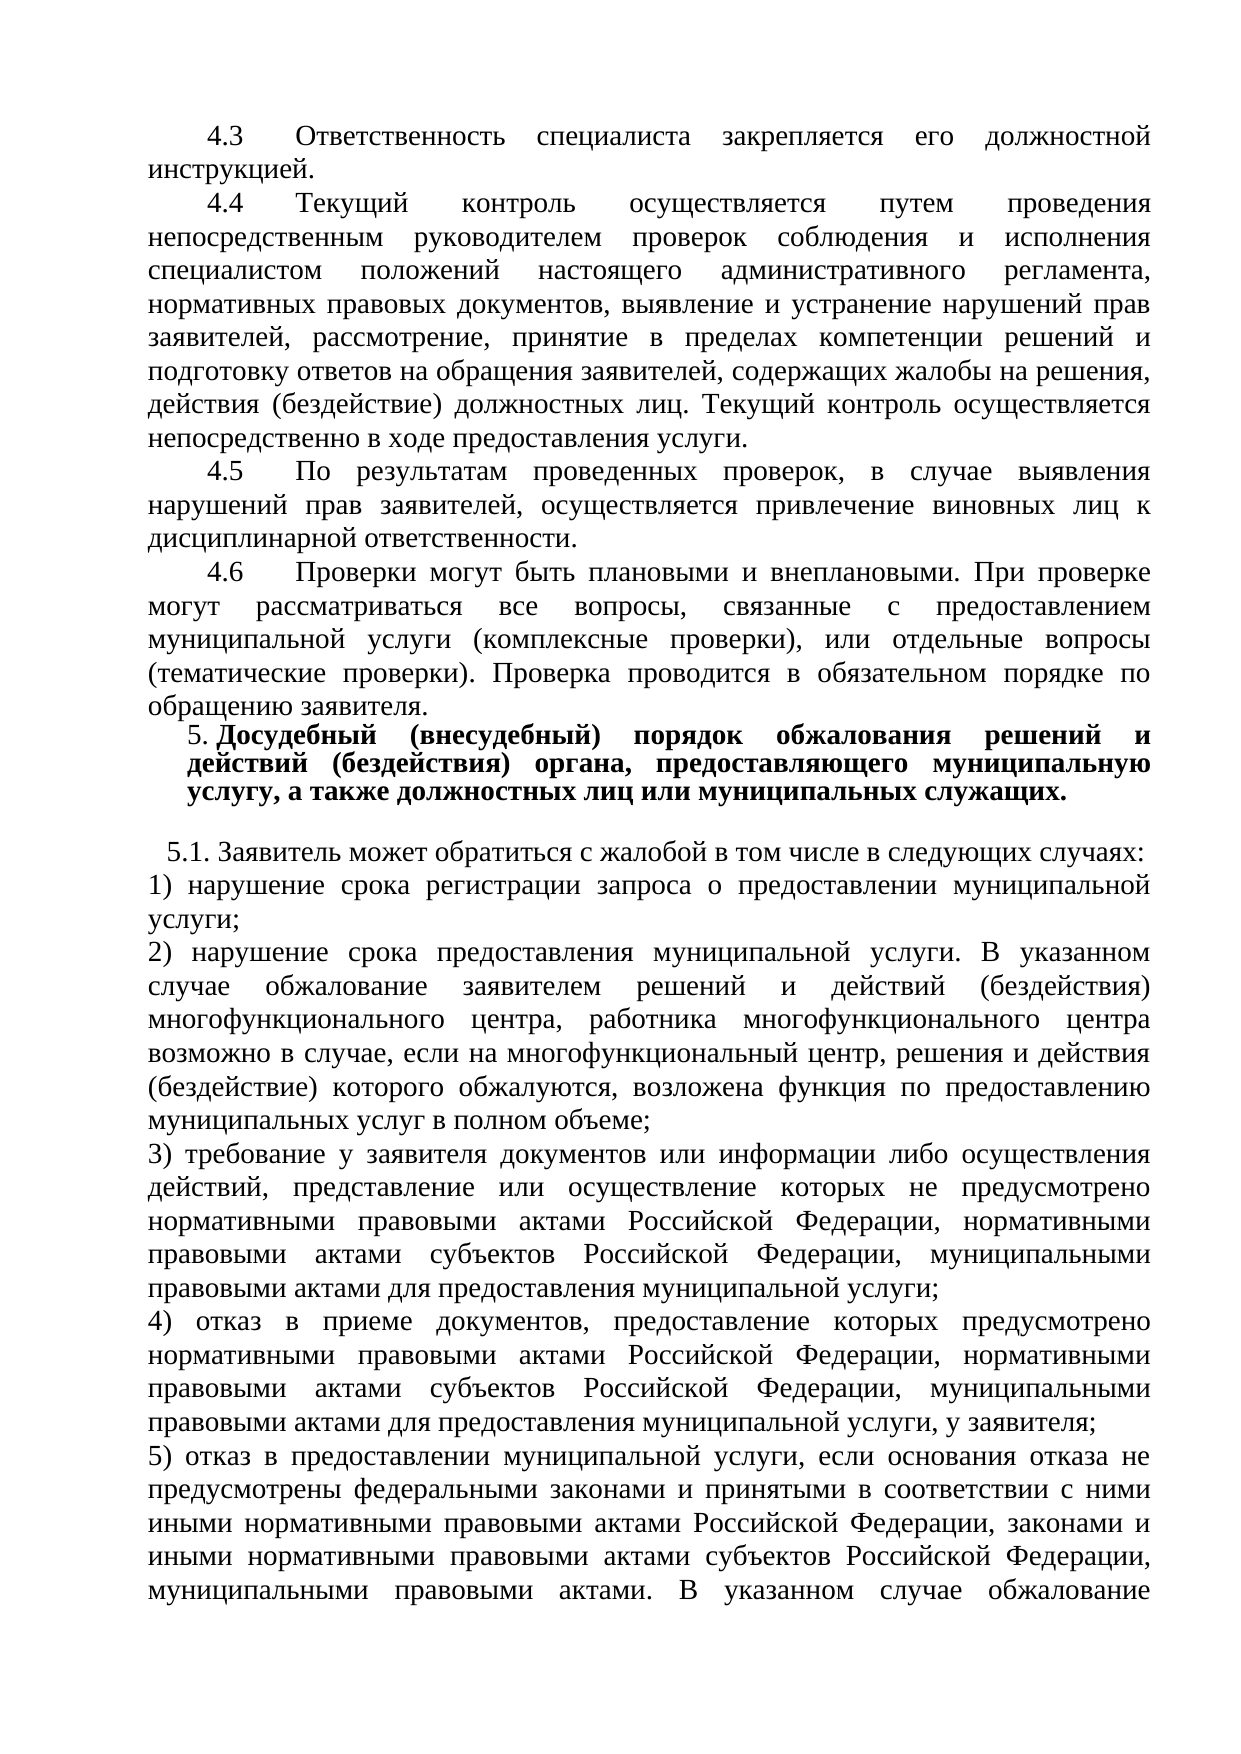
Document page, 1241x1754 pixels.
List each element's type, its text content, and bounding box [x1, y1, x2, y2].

text 1) нарушение срока регистрации запроса о предоставлении муниципальной услуги; [148, 867, 1152, 934]
text 5.1. Заявитель может обратиться с жалобой в том числе в следующих случаях: [148, 834, 1152, 867]
text 4) отказ в приеме документов, предоставление которых предусмотрено нормативными правовыми актами Российской Федерации, нормативными правовыми актами субъектов Российской Федерации, муниципальными правовыми актами для предоставления муниципальной услуги, у заявителя; [148, 1303, 1152, 1438]
list Ответственность специалиста закрепляется его должностной инструкцией. [148, 118, 1152, 185]
text 5. Досудебный (внесудебный) порядок обжалования решений и действий (бездействия) органа, предоставляющего муниципальную услугу, а также должностных лиц или муниципальных служащих. [187, 722, 1152, 806]
list Текущий контроль осуществляется путем проведения непосредственным руководителем проверок соблюдения и исполнения специалистом положений настоящего административного регламента, нормативных правовых документов, выявление и устранение нарушений прав заявителей, рассмотрение, принятие в пределах компетенции решений и подготовку ответов на обращения заявителей, содержащих жалобы на решения, действия (бездействие) должностных лиц. Текущий контроль осуществляется непосредственно в ходе предоставления услуги. [148, 185, 1152, 453]
text 2) нарушение срока предоставления муниципальной услуги. В указанном случае обжалование заявителем решений и действий (бездействия) многофункционального центра, работника многофункционального центра возможно в случае, если на многофункциональный центр, решения и действия (бездействие) которого обжалуются, возложена функция по предоставлению муниципальных услуг в полном объеме; [148, 934, 1152, 1136]
list Проверки могут быть плановыми и внеплановыми. При проверке могут рассматриваться все вопросы, связанные с предоставлением муниципальной услуги (комплексные проверки), или отдельные вопросы (тематические проверки). Проверка проводится в обязательном порядке по обращению заявителя. [148, 554, 1152, 722]
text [148, 1438, 1152, 1605]
list По результатам проведенных проверок, в случае выявления нарушений прав заявителей, осуществляется привлечение виновных лиц к дисциплинарной ответственности. [148, 453, 1152, 554]
text 3) требование у заявителя документов или информации либо осуществления действий, представление или осуществление которых не предусмотрено нормативными правовыми актами Российской Федерации, нормативными правовыми актами субъектов Российской Федерации, муниципальными правовыми актами для предоставления муниципальной услуги; [148, 1136, 1152, 1303]
